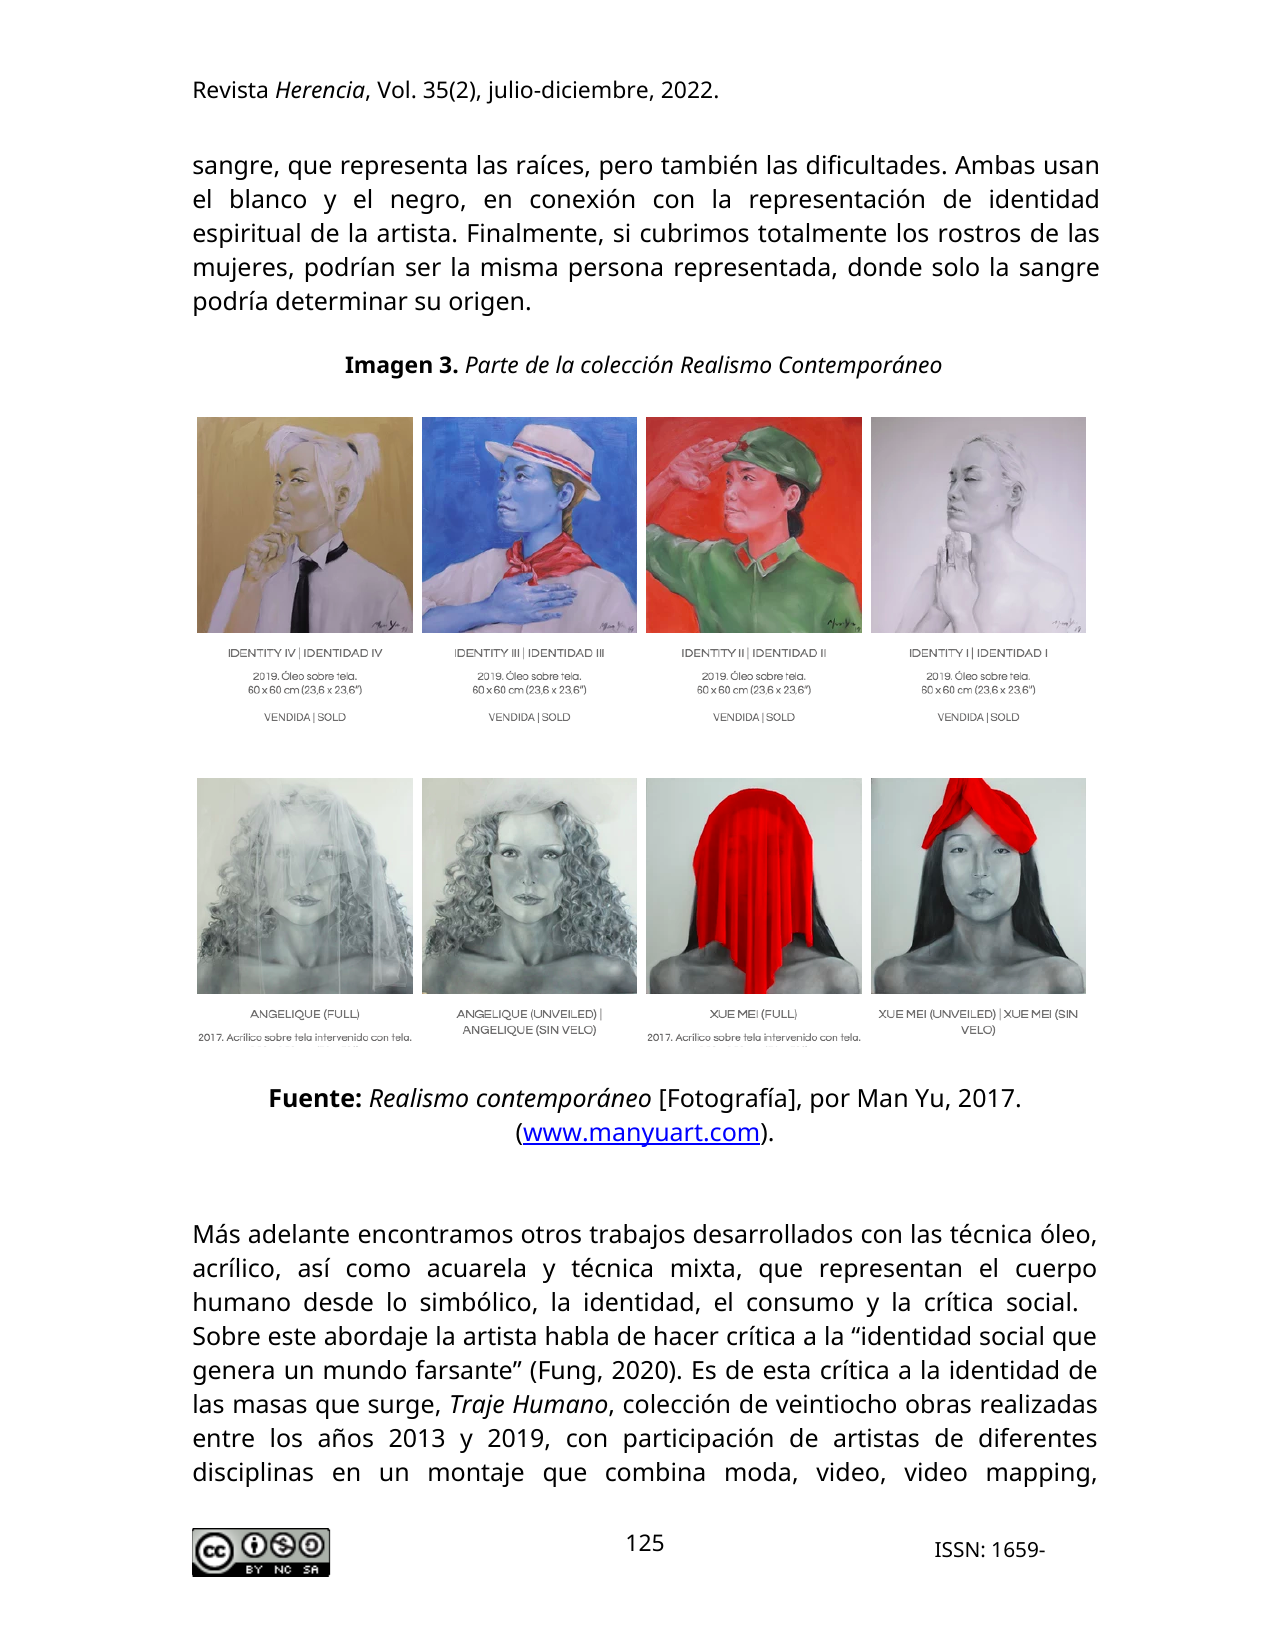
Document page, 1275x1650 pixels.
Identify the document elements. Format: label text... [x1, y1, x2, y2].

text Imagen 3. Parte de la colección Realismo Contemporáneo [192, 349, 1098, 381]
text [192, 148, 1100, 318]
text Fuente: Realismo contemporáneo [Fotografía], por Man Yu, 2017. (www.manyuart.com). [192, 1080, 1098, 1148]
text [192, 1217, 1098, 1489]
picture [192, 1528, 331, 1577]
picture [192, 411, 1098, 1047]
